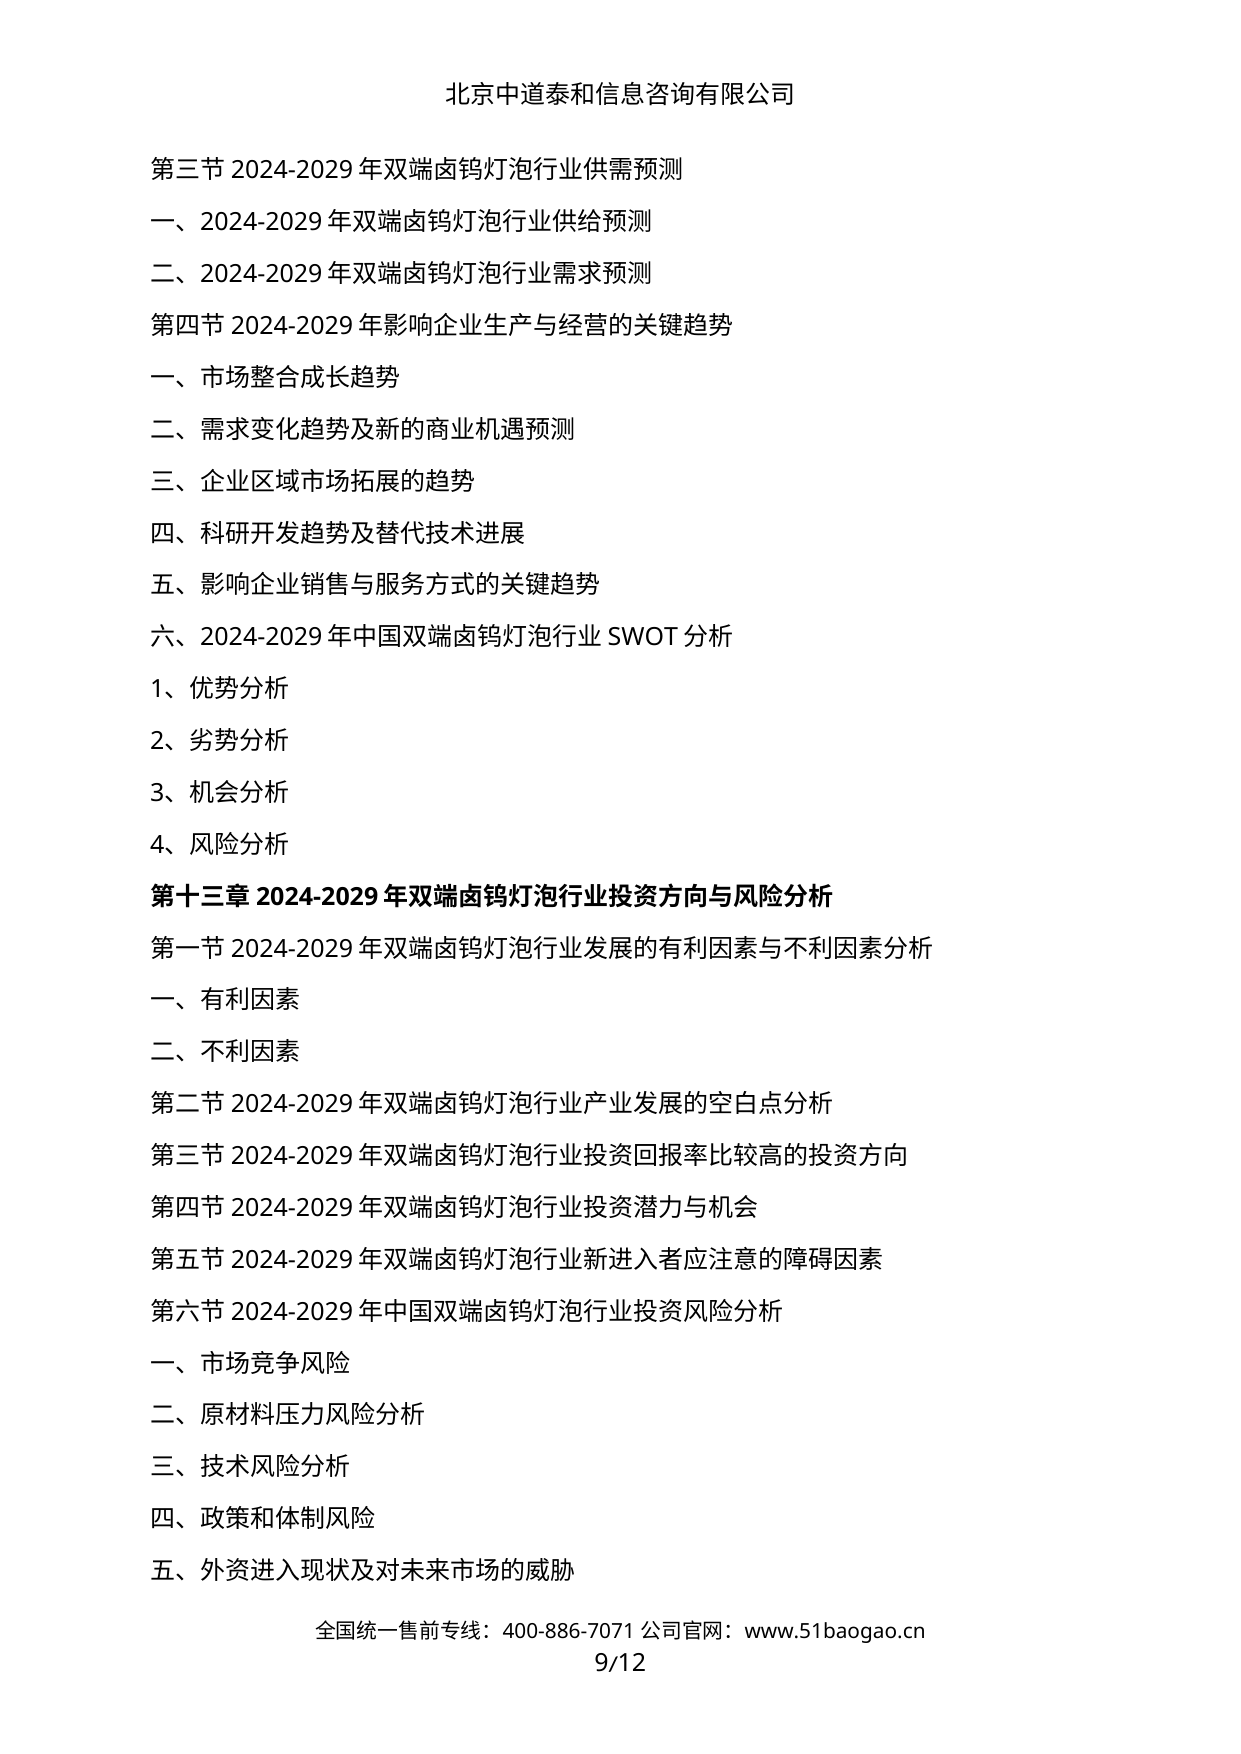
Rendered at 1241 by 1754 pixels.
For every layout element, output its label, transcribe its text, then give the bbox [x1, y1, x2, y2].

text 第三节 2024-2029年双端卤钨灯泡行业投资回报率比较高的投资方向 [150, 1136, 1090, 1172]
text 第四节 2024-2029年双端卤钨灯泡行业投资潜力与机会 [150, 1187, 1090, 1224]
text 五、影响企业销售与服务方式的关键趋势 [150, 565, 1090, 601]
text 一、市场整合成长趋势 [150, 357, 1090, 394]
text 二、不利因素 [150, 1032, 1090, 1068]
text 2、劣势分析 [150, 721, 1090, 757]
text 一、有利因素 [150, 980, 1090, 1016]
text 四、政策和体制风险 [150, 1499, 1090, 1535]
text 4、风险分析 [150, 824, 1090, 861]
text 1、优势分析 [150, 669, 1090, 705]
text 一、市场竞争风险 [150, 1343, 1090, 1379]
text 第二节 2024-2029年双端卤钨灯泡行业产业发展的空白点分析 [150, 1084, 1090, 1120]
text 二、需求变化趋势及新的商业机遇预测 [150, 409, 1090, 446]
text 3、机会分析 [150, 772, 1090, 809]
text 三、技术风险分析 [150, 1447, 1090, 1483]
text 第五节 2024-2029年双端卤钨灯泡行业新进入者应注意的障碍因素 [150, 1239, 1090, 1276]
text 一、2024-2029年双端卤钨灯泡行业供给预测 [150, 202, 1090, 238]
text 第十三章 2024-2029年双端卤钨灯泡行业投资方向与风险分析 [150, 876, 1090, 912]
text 六、2024-2029年中国双端卤钨灯泡行业SWOT分析 [150, 617, 1090, 653]
text 三、企业区域市场拓展的趋势 [150, 461, 1090, 497]
text 二、原材料压力风险分析 [150, 1395, 1090, 1431]
text 二、2024-2029年双端卤钨灯泡行业需求预测 [150, 254, 1090, 290]
text 第一节 2024-2029年双端卤钨灯泡行业发展的有利因素与不利因素分析 [150, 928, 1090, 964]
text 第四节 2024-2029年影响企业生产与经营的关键趋势 [150, 306, 1090, 342]
text 四、科研开发趋势及替代技术进展 [150, 513, 1090, 549]
text 五、外资进入现状及对未来市场的威胁 [150, 1551, 1090, 1587]
text 第三节 2024-2029年双端卤钨灯泡行业供需预测 [150, 150, 1090, 186]
text 第六节 2024-2029年中国双端卤钨灯泡行业投资风险分析 [150, 1291, 1090, 1327]
